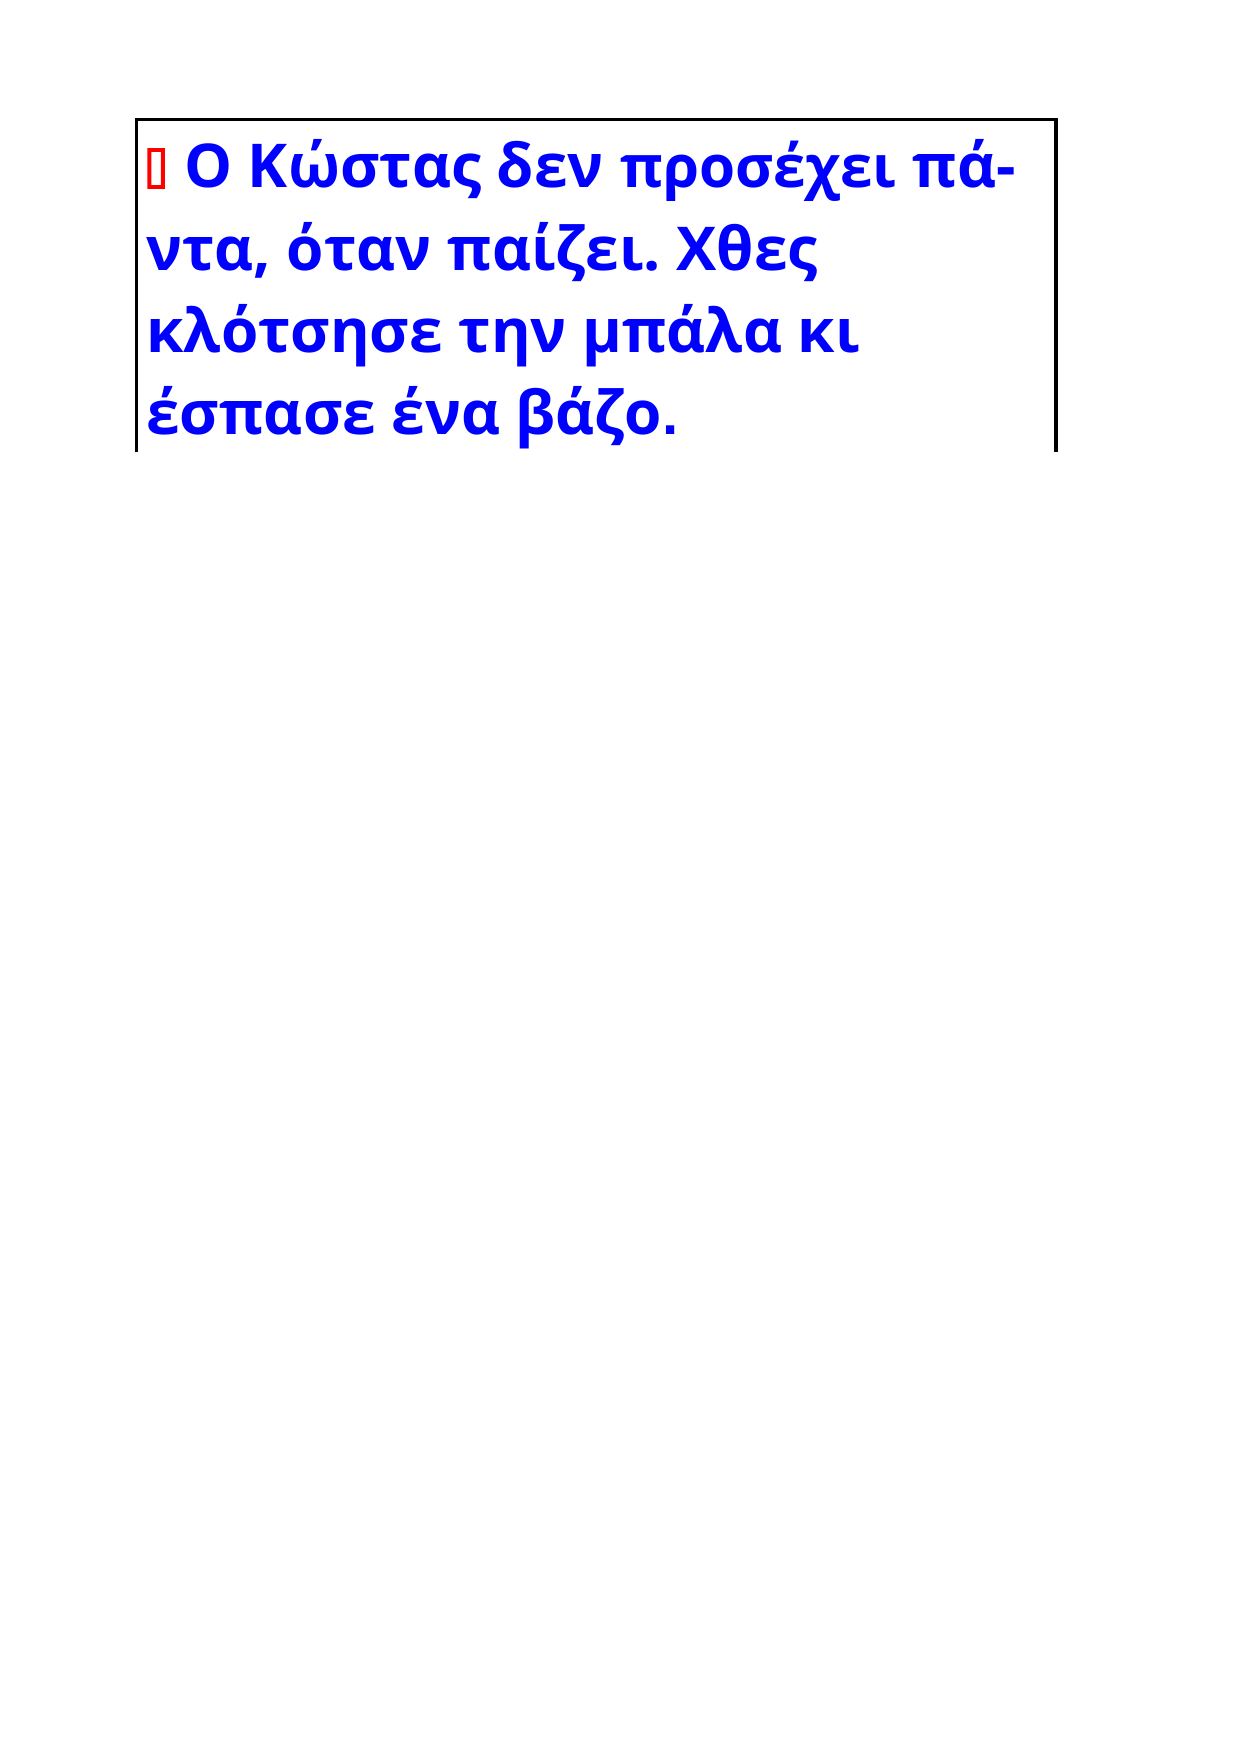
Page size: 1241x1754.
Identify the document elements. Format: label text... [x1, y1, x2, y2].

text Ο Κώστας δεν προσέχει πά-ντα, όταν παίζει. Χθες κλότσησε την μπάλα κι έσπασε ένα βάζο. [138, 121, 1054, 452]
